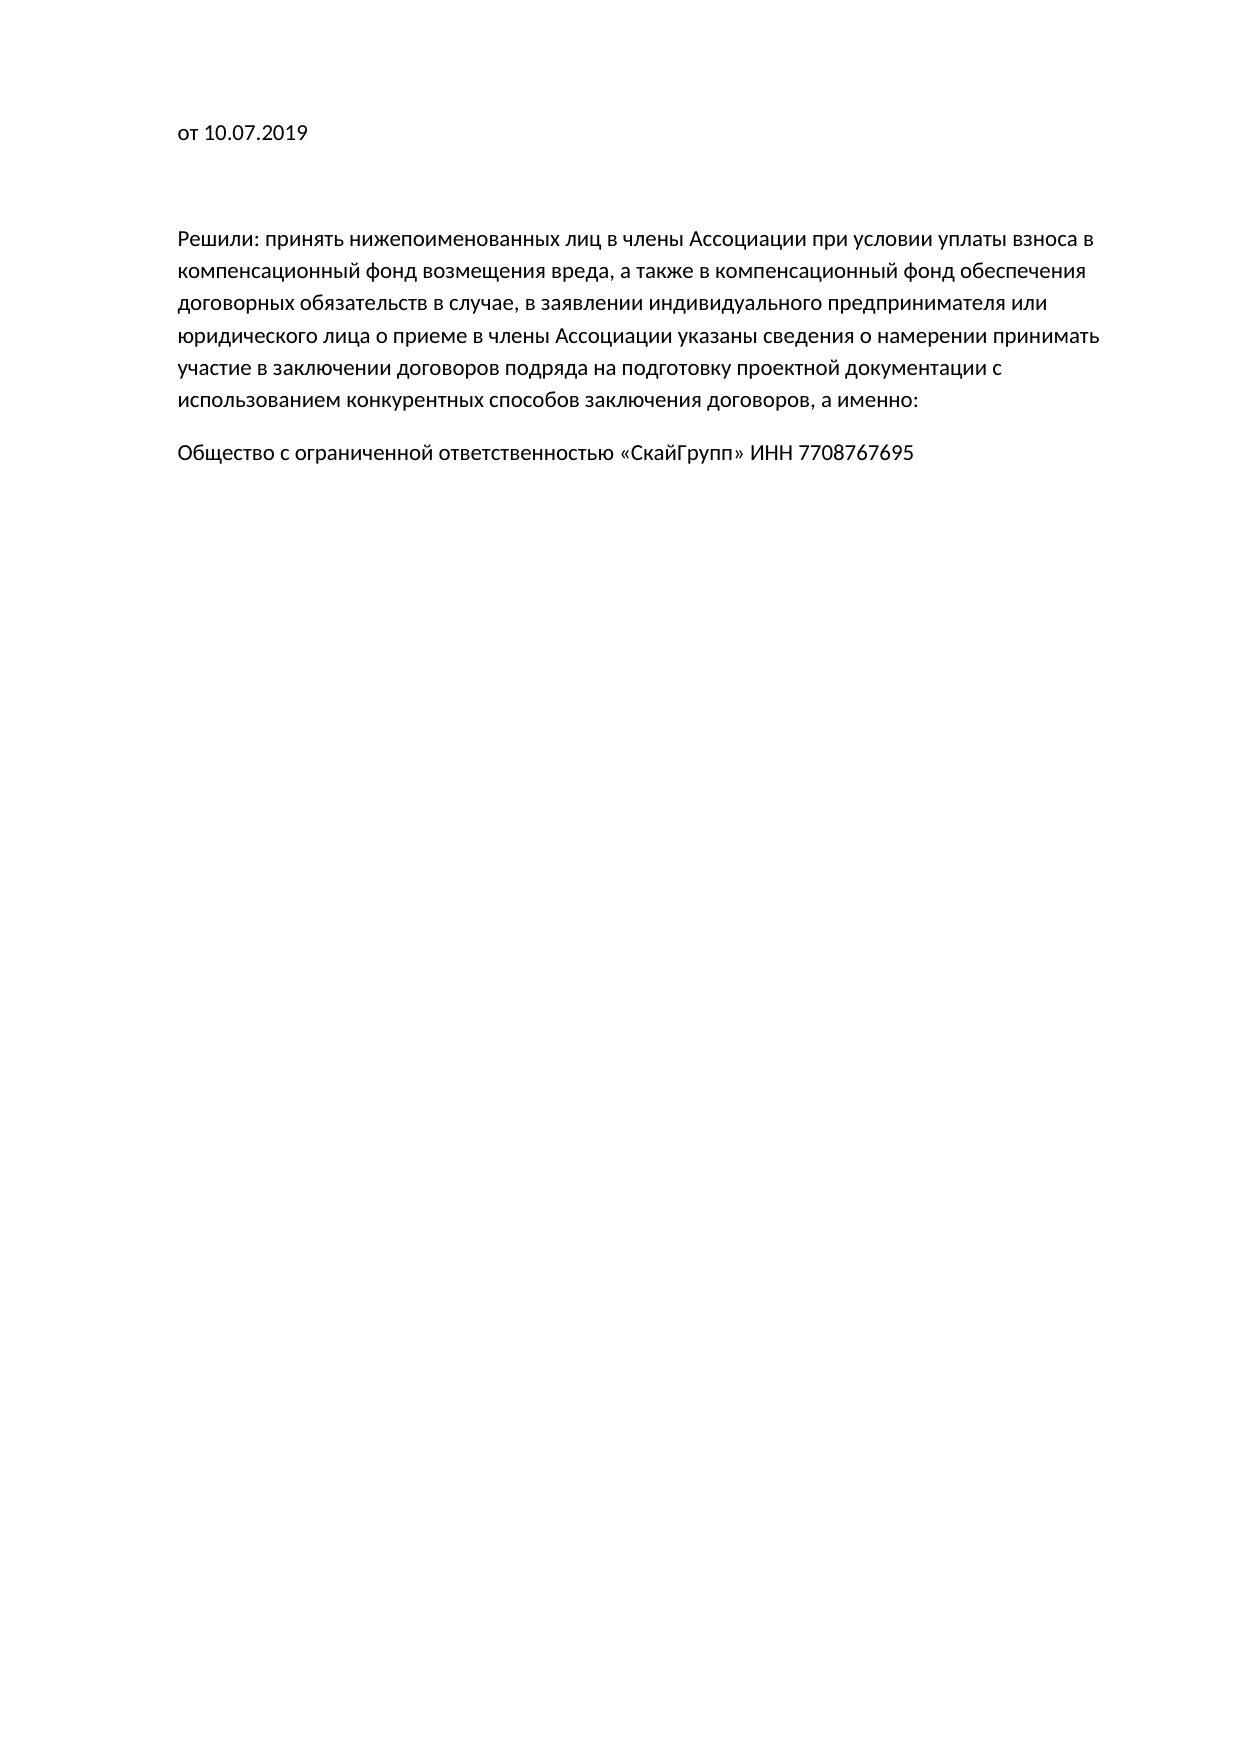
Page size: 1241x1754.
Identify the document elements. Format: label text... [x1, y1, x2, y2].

text от 10.07.2019 [177, 118, 1152, 146]
text Решили: принять нижепоименованных лиц в члены Ассоциации при условии уплаты взноса в компенсационный фонд возмещения вреда, а также в компенсационный фонд обеспечения договорных обязательств в случае, в заявлении индивидуального предпринимателя или юридического лица о приеме в члены Ассоциации указаны сведения о намерении принимать участие в заключении договоров подряда на подготовку проектной документации с использованием конкурентных способов заключения договоров, а именно: [177, 224, 1152, 413]
text Общество с ограниченной ответственностью «СкайГрупп» ИНН 7708767695 [177, 438, 1152, 466]
